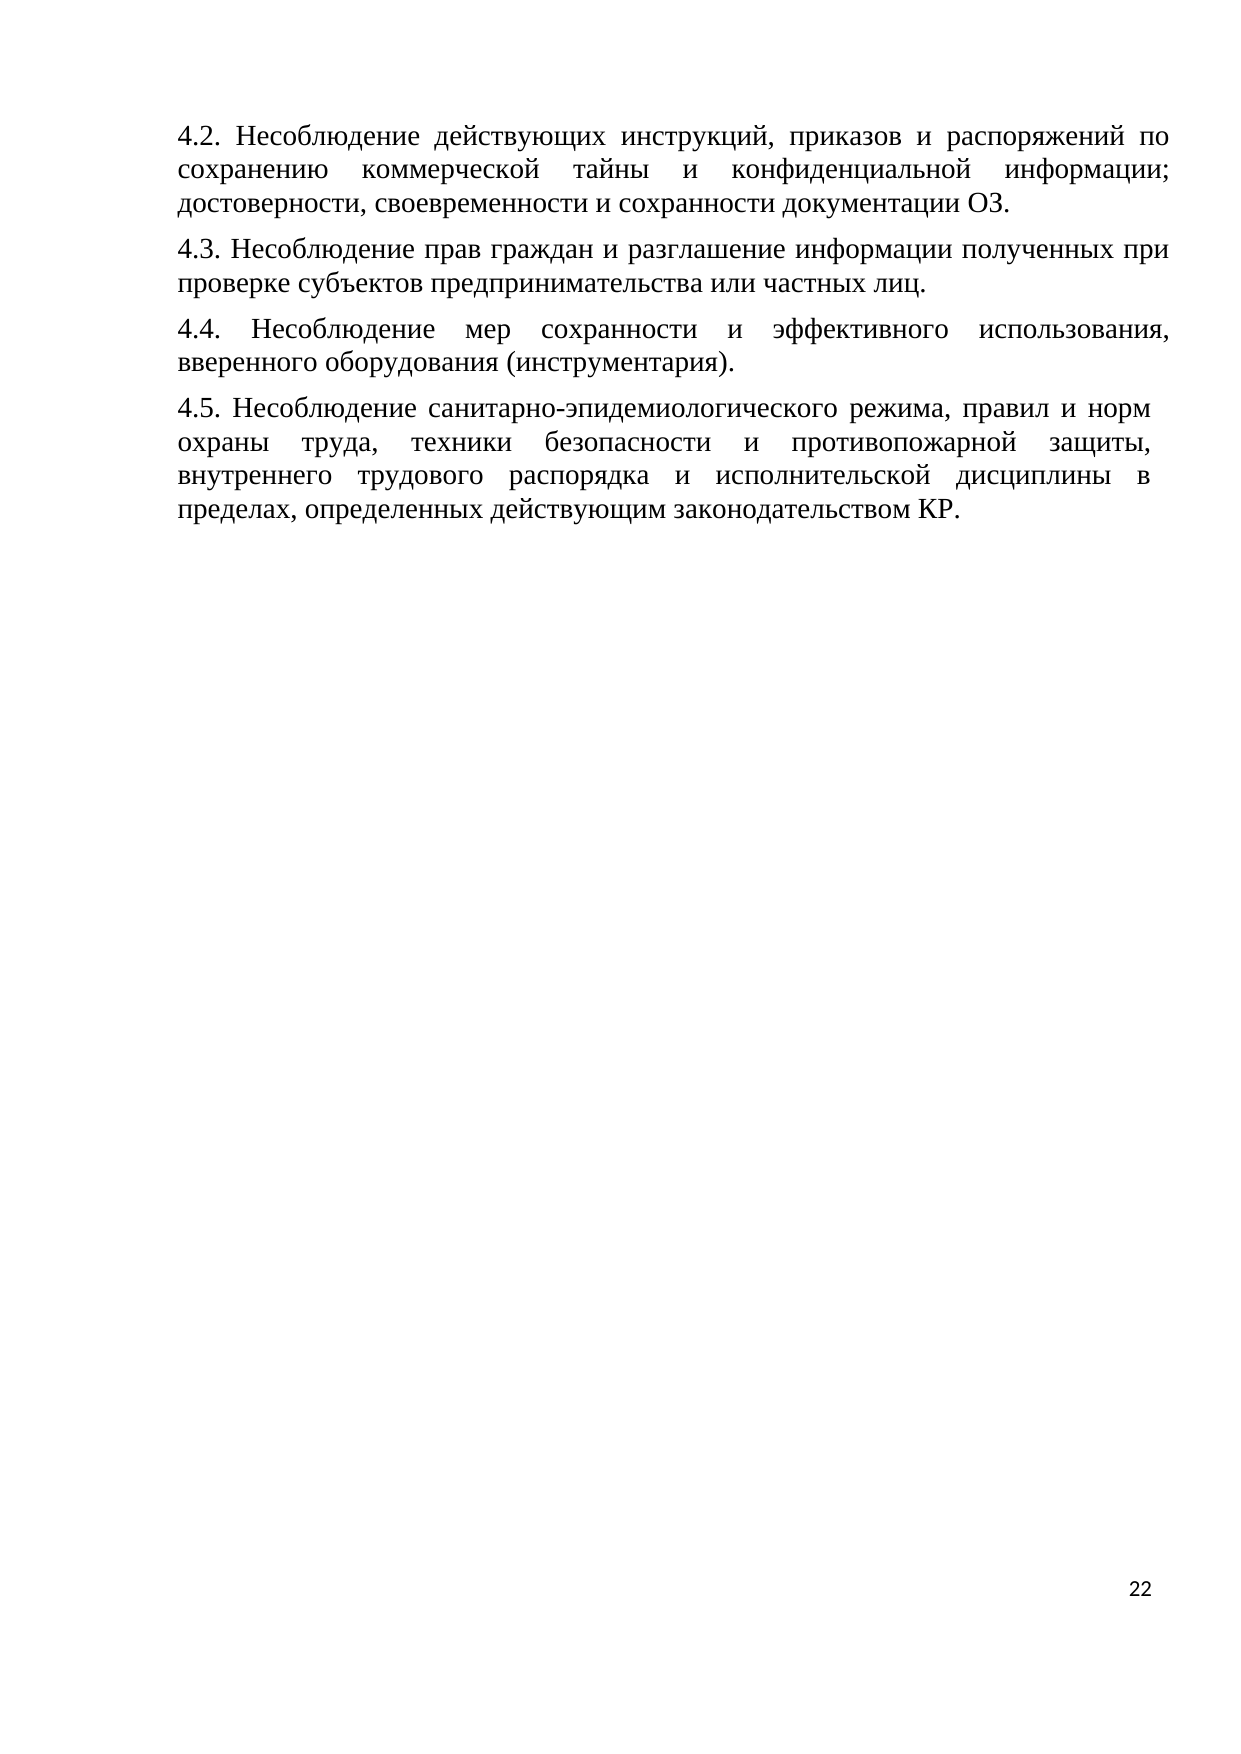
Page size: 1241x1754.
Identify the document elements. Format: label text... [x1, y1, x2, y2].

text 4.4. Несоблюдение мер сохранности и эффективного использования, вверенного оборудования (инструментария). [177, 311, 1170, 378]
text 4.5. Несоблюдение санитарно-эпидемиологического режима, правил и норм охраны труда, техники безопасности и противопожарной защиты, внутреннего трудового распорядка и исполнительской дисциплины в пределах, определенных действующим законодательством КР. [177, 390, 1152, 524]
text 4.2. Несоблюдение действующих инструкций, приказов и распоряжений по сохранению коммерческой тайны и конфиденциальной информации; достоверности, своевременности и сохранности документации ОЗ. [177, 118, 1170, 219]
text 4.3. Несоблюдение прав граждан и разглашение информации полученных при проверке субъектов предпринимательства или частных лиц. [177, 231, 1170, 298]
